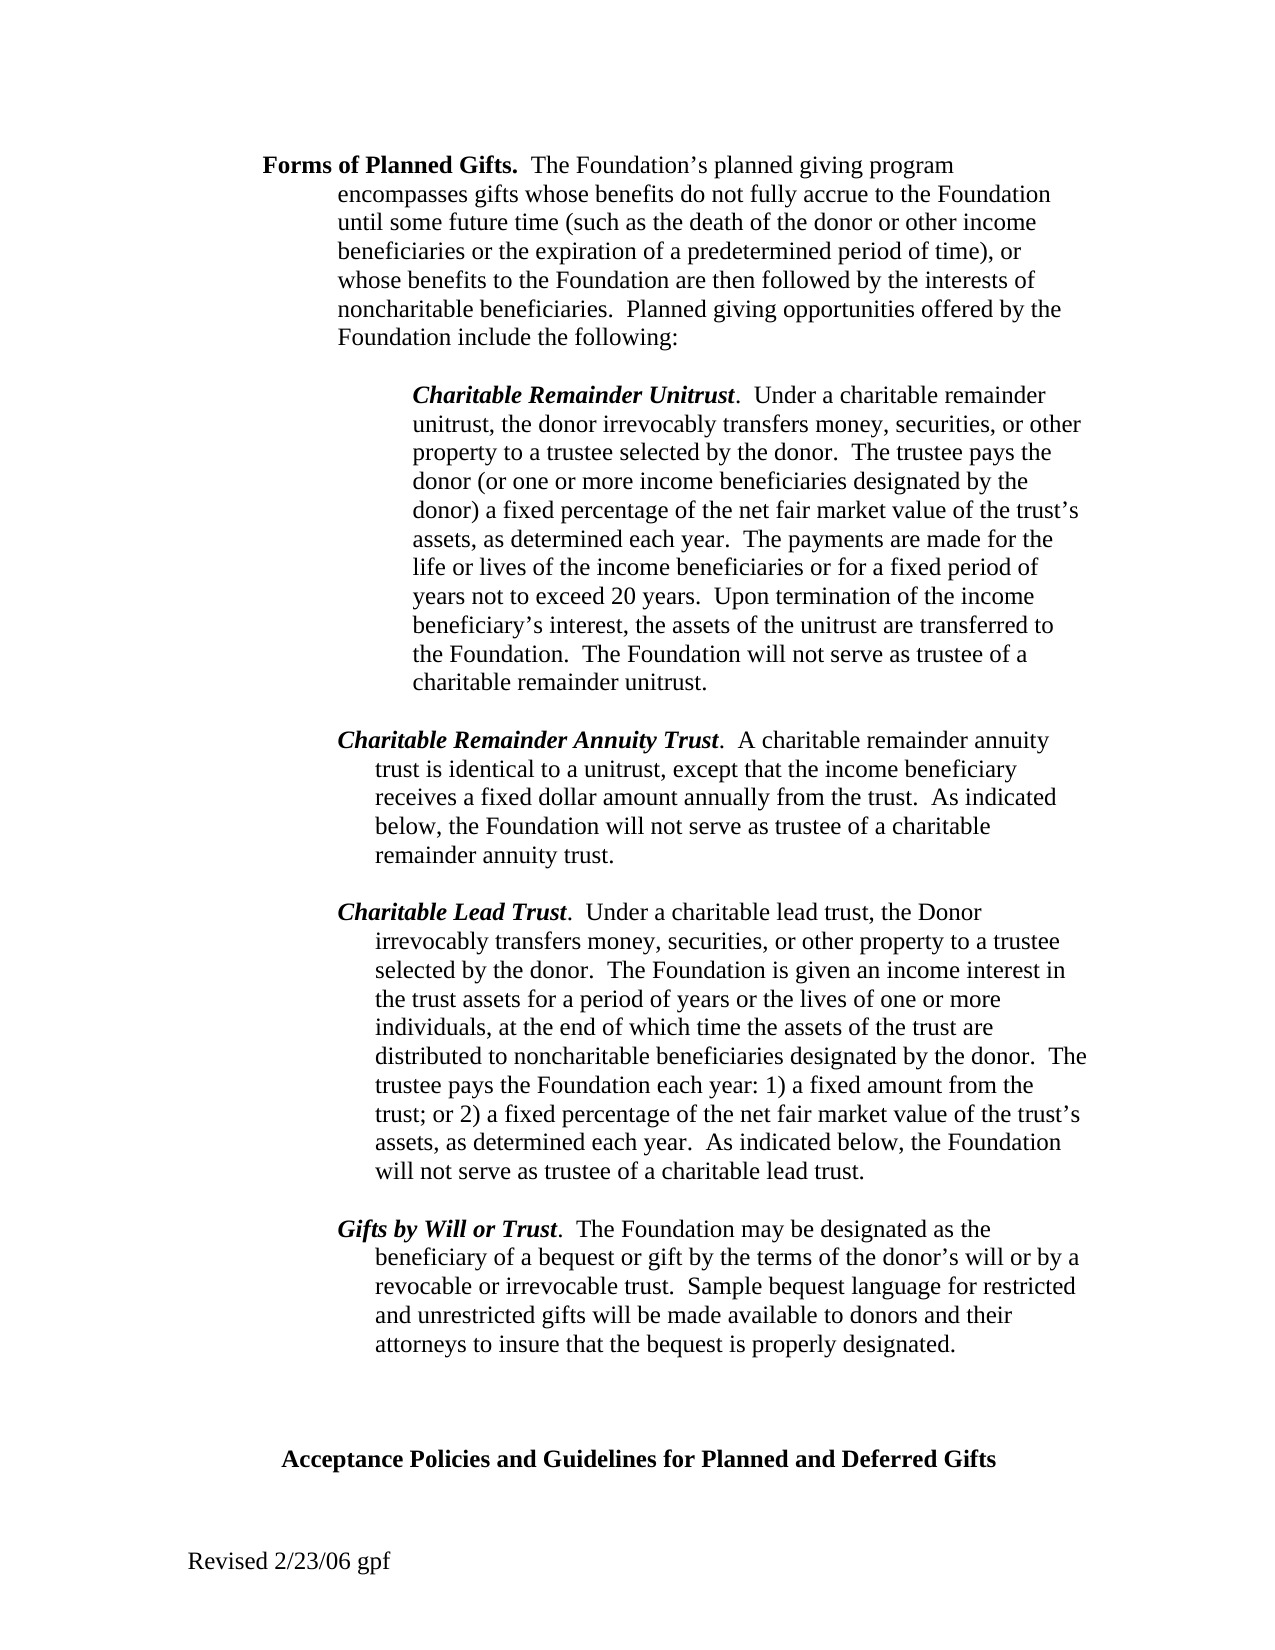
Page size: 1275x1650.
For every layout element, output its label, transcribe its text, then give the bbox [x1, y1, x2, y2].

text Charitable Lead Trust. Under a charitable lead trust, the Donor irrevocably transfers money, securities, or other property to a trustee selected by the donor. The Foundation is given an income interest in the trust assets for a period of years or the lives of one or more individuals, at the end of which time the assets of the trust are distributed to noncharitable beneficiaries designated by the donor. The trustee pays the Foundation each year: 1) a fixed amount from the trust; or 2) a fixed percentage of the net fair market value of the trust’s assets, as determined each year. As indicated below, the Foundation will not serve as trustee of a charitable lead trust. [337, 897, 1087, 1185]
text Acceptance Policies and Guidelines for Planned and Deferred Gifts [281, 1444, 1087, 1472]
text Charitable Remainder Annuity Trust. A charitable remainder annuity trust is identical to a unitrust, except that the income beneficiary receives a fixed dollar amount annually from the trust. As indicated below, the Foundation will not serve as trustee of a charitable remainder annuity trust. [337, 725, 1087, 869]
text Forms of Planned Gifts. The Foundation’s planned giving program encompasses gifts whose benefits do not fully accrue to the Foundation until some future time (such as the death of the donor or other income beneficiaries or the expiration of a predetermined period of time), or whose benefits to the Foundation are then followed by the interests of noncharitable beneficiaries. Planned giving opportunities offered by the Foundation include the following: [262, 150, 1087, 351]
text Charitable Remainder Unitrust. Under a charitable remainder unitrust, the donor irrevocably transfers money, securities, or other property to a trustee selected by the donor. The trustee pays the donor (or one or more income beneficiaries designated by the donor) a fixed percentage of the net fair market value of the trust’s assets, as determined each year. The payments are made for the life or lives of the income beneficiaries or for a fixed period of years not to exceed 20 years. Upon termination of the income beneficiary’s interest, the assets of the unitrust are transferred to the Foundation. The Foundation will not serve as trustee of a charitable remainder unitrust. [412, 380, 1087, 696]
text Gifts by Will or Trust. The Foundation may be designated as the beneficiary of a bequest or gift by the terms of the donor’s will or by a revocable or irrevocable trust. Sample bequest language for restricted and unrestricted gifts will be made available to donors and their attorneys to insure that the bequest is properly designated. [337, 1214, 1087, 1357]
